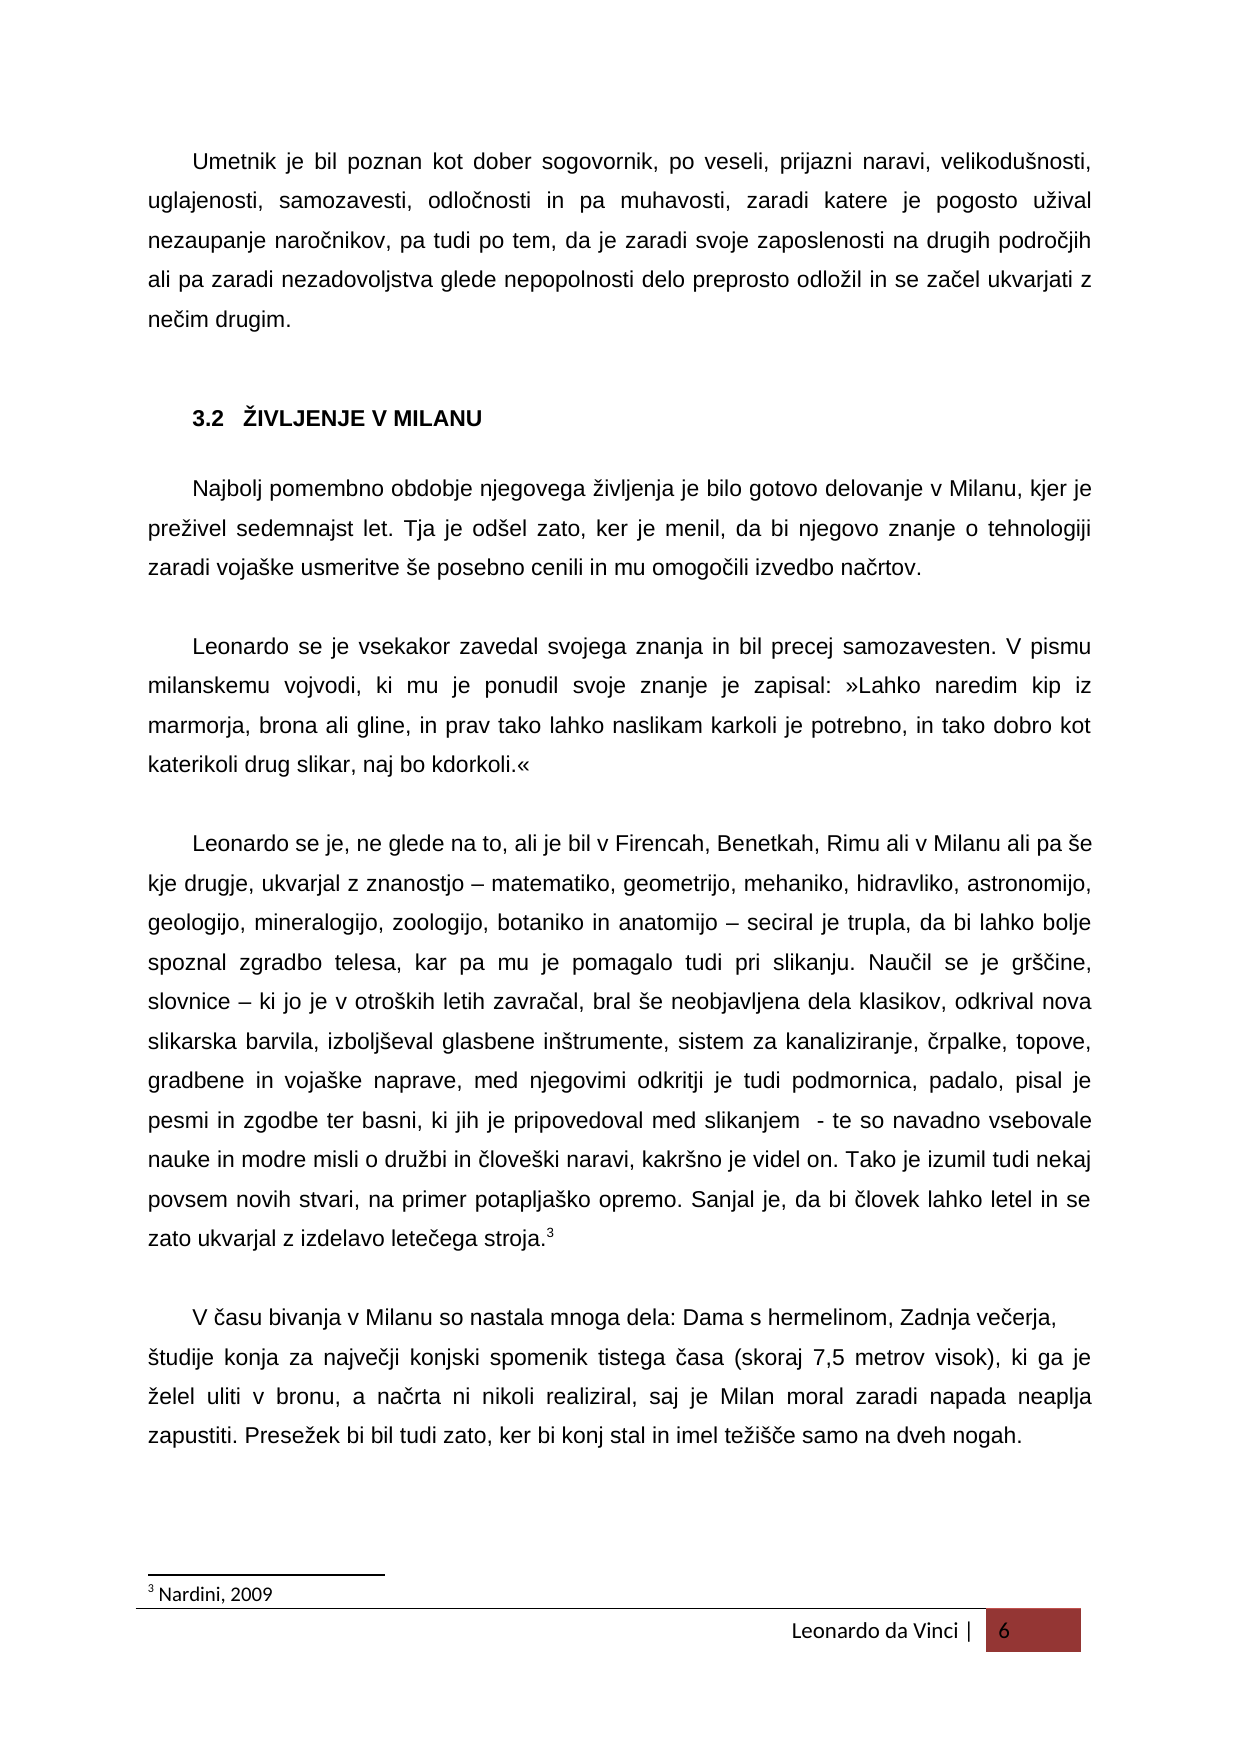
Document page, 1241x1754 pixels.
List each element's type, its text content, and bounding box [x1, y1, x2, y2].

text študije konja za največji konjski spomenik tistega časa (skoraj 7,5 metrov visok), ki ga je želel uliti v bronu, a načrta ni nikoli realiziral, saj je Milan moral zaradi napada neaplja zapustiti. Presežek bi bil tudi zato, ker bi konj stal in imel težišče samo na dveh nogah. [148, 1343, 1093, 1449]
text Leonardo se je vsekakor zavedal svojega znanja in bil precej samozavesten. V pismu milanskemu vojvodi, ki mu je ponudil svoje znanje je zapisal: »Lahko naredim kip iz marmorja, brona ali gline, in prav tako lahko naslikam karkoli je potrebno, in tako dobro kot katerikoli drug slikar, naj bo kdorkoli.« [148, 633, 1093, 778]
text V času bivanja v Milanu so nastala mnoga dela: Dama s hermelinom, Zadnja večerja, [148, 1304, 1093, 1330]
subtitle 3.2 ŽIVLJENJE V MILANU [148, 405, 1093, 432]
text Umetnik je bil poznan kot dober sogovornik, po veseli, prijazni naravi, velikodušnosti, uglajenosti, samozavesti, odločnosti in pa muhavosti, zaradi katere je pogosto užival nezaupanje naročnikov, pa tudi po tem, da je zaradi svoje zaposlenosti na drugih področjih ali pa zaradi nezadovoljstva glede nepopolnosti delo preprosto odložil in se začel ukvarjati z nečim drugim. [148, 148, 1093, 332]
text Leonardo se je, ne glede na to, ali je bil v Firencah, Benetkah, Rimu ali v Milanu ali pa še kje drugje, ukvarjal z znanostjo – matematiko, geometrijo, mehaniko, hidravliko, astronomijo, geologijo, mineralogijo, zoologijo, botaniko in anatomijo – seciral je trupla, da bi lahko bolje spoznal zgradbo telesa, kar pa mu je pomagalo tudi pri slikanju. Naučil se je grščine, slovnice – ki jo je v otroških letih zavračal, bral še neobjavljena dela klasikov, odkrival nova slikarska barvila, izboljševal glasbene inštrumente, sistem za kanaliziranje, črpalke, topove, gradbene in vojaške naprave, med njegovimi odkritji je tudi podmornica, padalo, pisal je pesmi in zgodbe ter basni, ki jih je pripovedoval med slikanjem - te so navadno vsebovale nauke in modre misli o družbi in človeški naravi, kakršno je videl on. Tako je izumil tudi nekaj povsem novih stvari, na primer potapljaško opremo. Sanjal je, da bi človek lahko letel in se zato ukvarjal z izdelavo letečega stroja. [148, 830, 1093, 1251]
text Najbolj pomembno obdobje njegovega življenja je bilo gotovo delovanje v Milanu, kjer je preživel sedemnajst let. Tja je odšel zato, ker je menil, da bi njegovo znanje o tehnologiji zaradi vojaške usmeritve še posebno cenili in mu omogočili izvedbo načrtov. [148, 475, 1093, 580]
